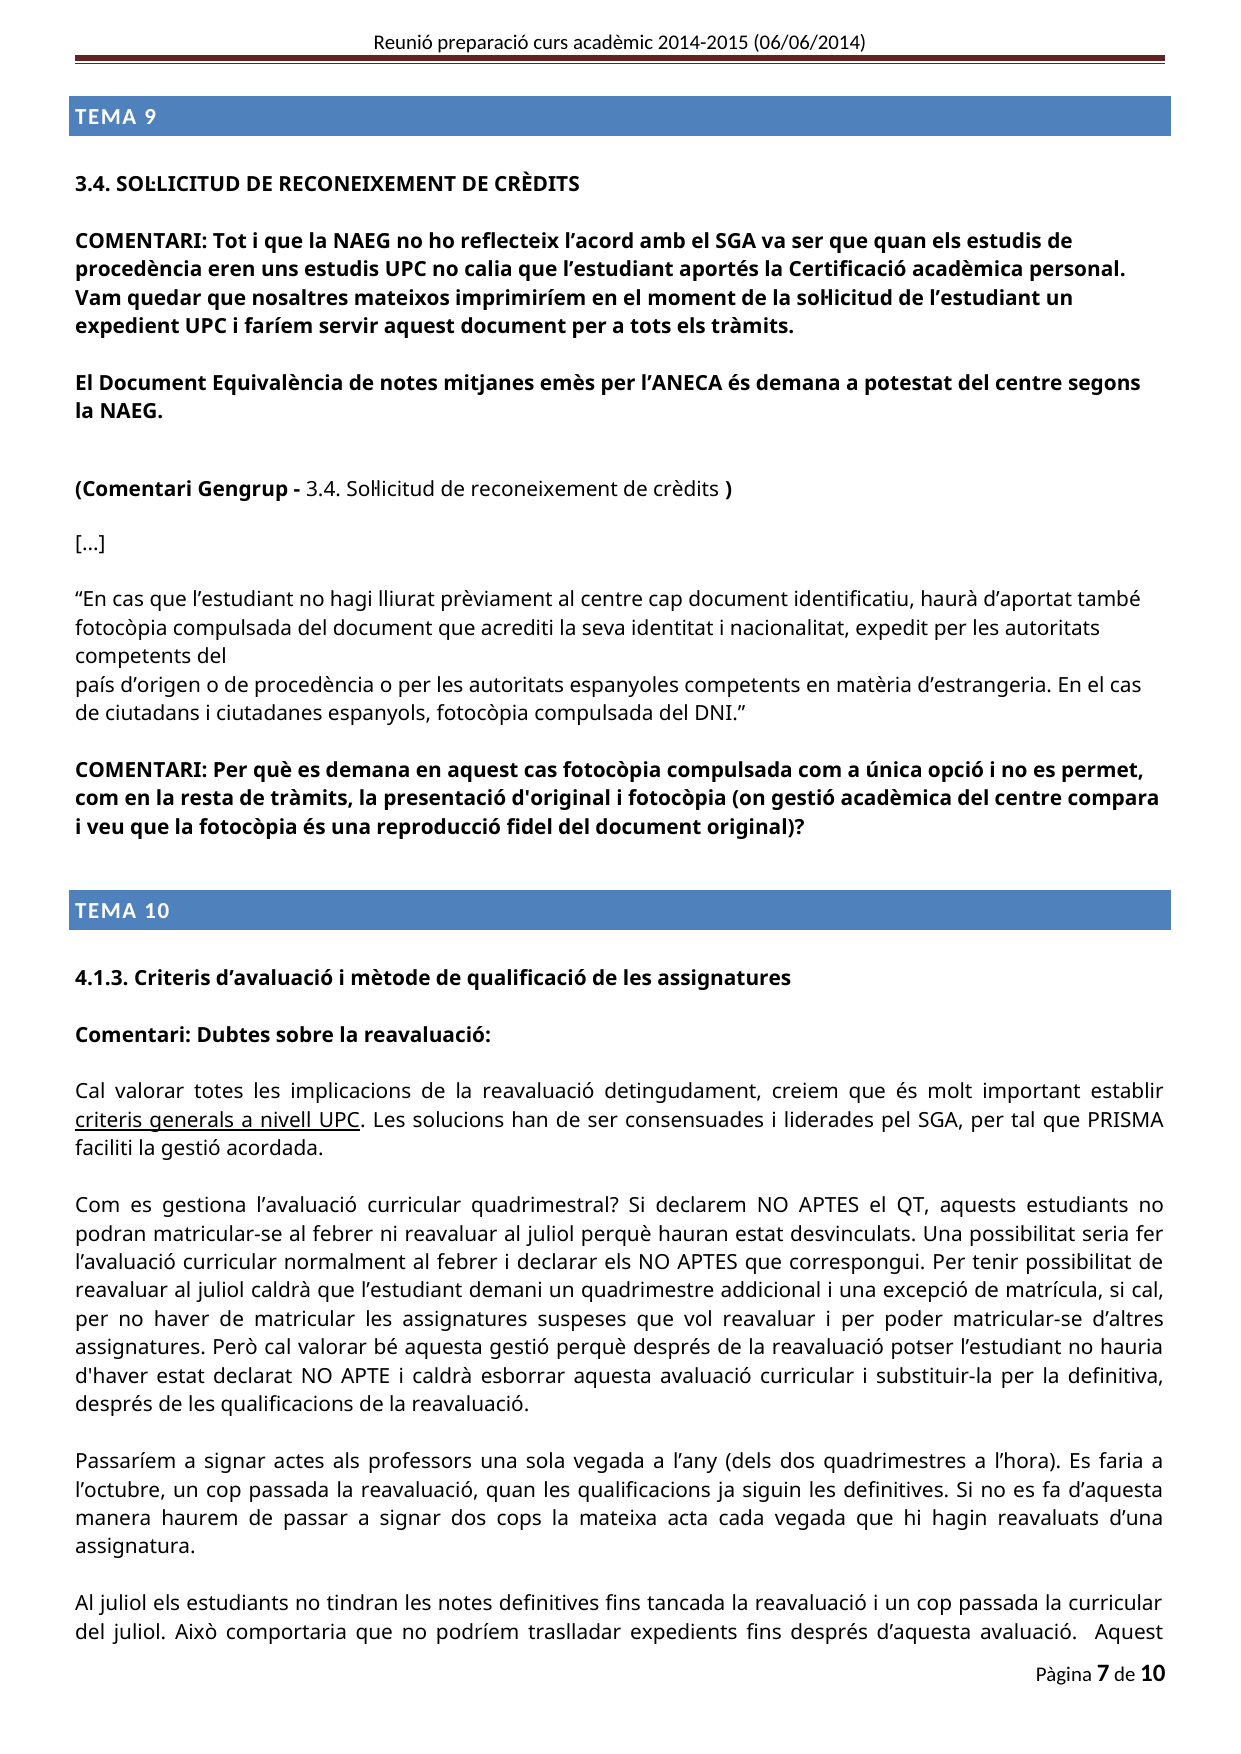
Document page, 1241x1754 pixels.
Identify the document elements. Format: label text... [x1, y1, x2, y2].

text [75, 1588, 1165, 1645]
text El Document Equivalència de notes mitjanes emès per l’ANECA és demana a potestat del centre segons la NAEG. [75, 368, 1165, 425]
text 4.1.3. Criteris d’avaluació i mètode de qualificació de les assignatures [75, 963, 1165, 991]
text Comentari: Dubtes sobre la reavaluació: [75, 1020, 1165, 1048]
subtitle TEMA 10 [75, 896, 1165, 924]
text Cal valorar totes les implicacions de la reavaluació detingudament, creiem que és molt important establir criteris generals a nivell UPC. Les solucions han de ser consensuades i liderades pel SGA, per tal que PRISMA faciliti la gestió acordada. [75, 1077, 1165, 1162]
text Passaríem a signar actes als professors una sola vegada a l’any (dels dos quadrimestres a l’hora). Es faria a l’octubre, un cop passada la reavaluació, quan les qualificacions ja siguin les definitives. Si no es fa d’aquesta manera haurem de passar a signar dos cops la mateixa acta cada vegada que hi hagin reavaluats d’una assignatura. [75, 1446, 1165, 1560]
text COMENTARI: Tot i que la NAEG no ho reflecteix l’acord amb el SGA va ser que quan els estudis de procedència eren uns estudis UPC no calia que l’estudiant aportés la Certificació acadèmica personal. Vam quedar que nosaltres mateixos imprimiríem en el moment de la sol·licitud de l’estudiant un expedient UPC i faríem servir aquest document per a tots els tràmits. [75, 226, 1165, 339]
text 3.4. SOL·LICITUD DE RECONEIXEMENT DE CRÈDITS [75, 169, 1165, 197]
subtitle TEMA 9 [75, 102, 1165, 130]
text país d’origen o de procedència o per les autoritats espanyoles competents en matèria d’estrangeria. En el cas de ciutadans i ciutadanes espanyols, fotocòpia compulsada del DNI.” [75, 670, 1165, 727]
text (Comentari Gengrup - 3.4. Sol·licitud de reconeixement de crèdits ) [75, 474, 1165, 503]
text COMENTARI: Per què es demana en aquest cas fotocòpia compulsada com a única opció i no es permet, com en la resta de tràmits, la presentació d'original i fotocòpia (on gestió acadèmica del centre compara i veu que la fotocòpia és una reproducció fidel del document original)? [75, 755, 1165, 840]
text Com es gestiona l’avaluació curricular quadrimestral? Si declarem NO APTES el QT, aquests estudiants no podran matricular-se al febrer ni reavaluar al juliol perquè hauran estat desvinculats. Una possibilitat seria fer l’avaluació curricular normalment al febrer i declarar els NO APTES que correspongui. Per tenir possibilitat de reavaluar al juliol caldrà que l’estudiant demani un quadrimestre addicional i una excepció de matrícula, si cal, per no haver de matricular les assignatures suspeses que vol reavaluar i per poder matricular-se d’altres assignatures. Però cal valorar bé aquesta gestió perquè després de la reavaluació potser l’estudiant no hauria d'haver estat declarat NO APTE i caldrà esborrar aquesta avaluació curricular i substituir-la per la definitiva, després de les qualificacions de la reavaluació. [75, 1190, 1165, 1418]
text “En cas que l’estudiant no hagi lliurat prèviament al centre cap document identificatiu, haurà d’aportat també fotocòpia compulsada del document que acrediti la seva identitat i nacionalitat, expedit per les autoritats competents del [75, 584, 1165, 670]
text [...] [75, 528, 1165, 556]
